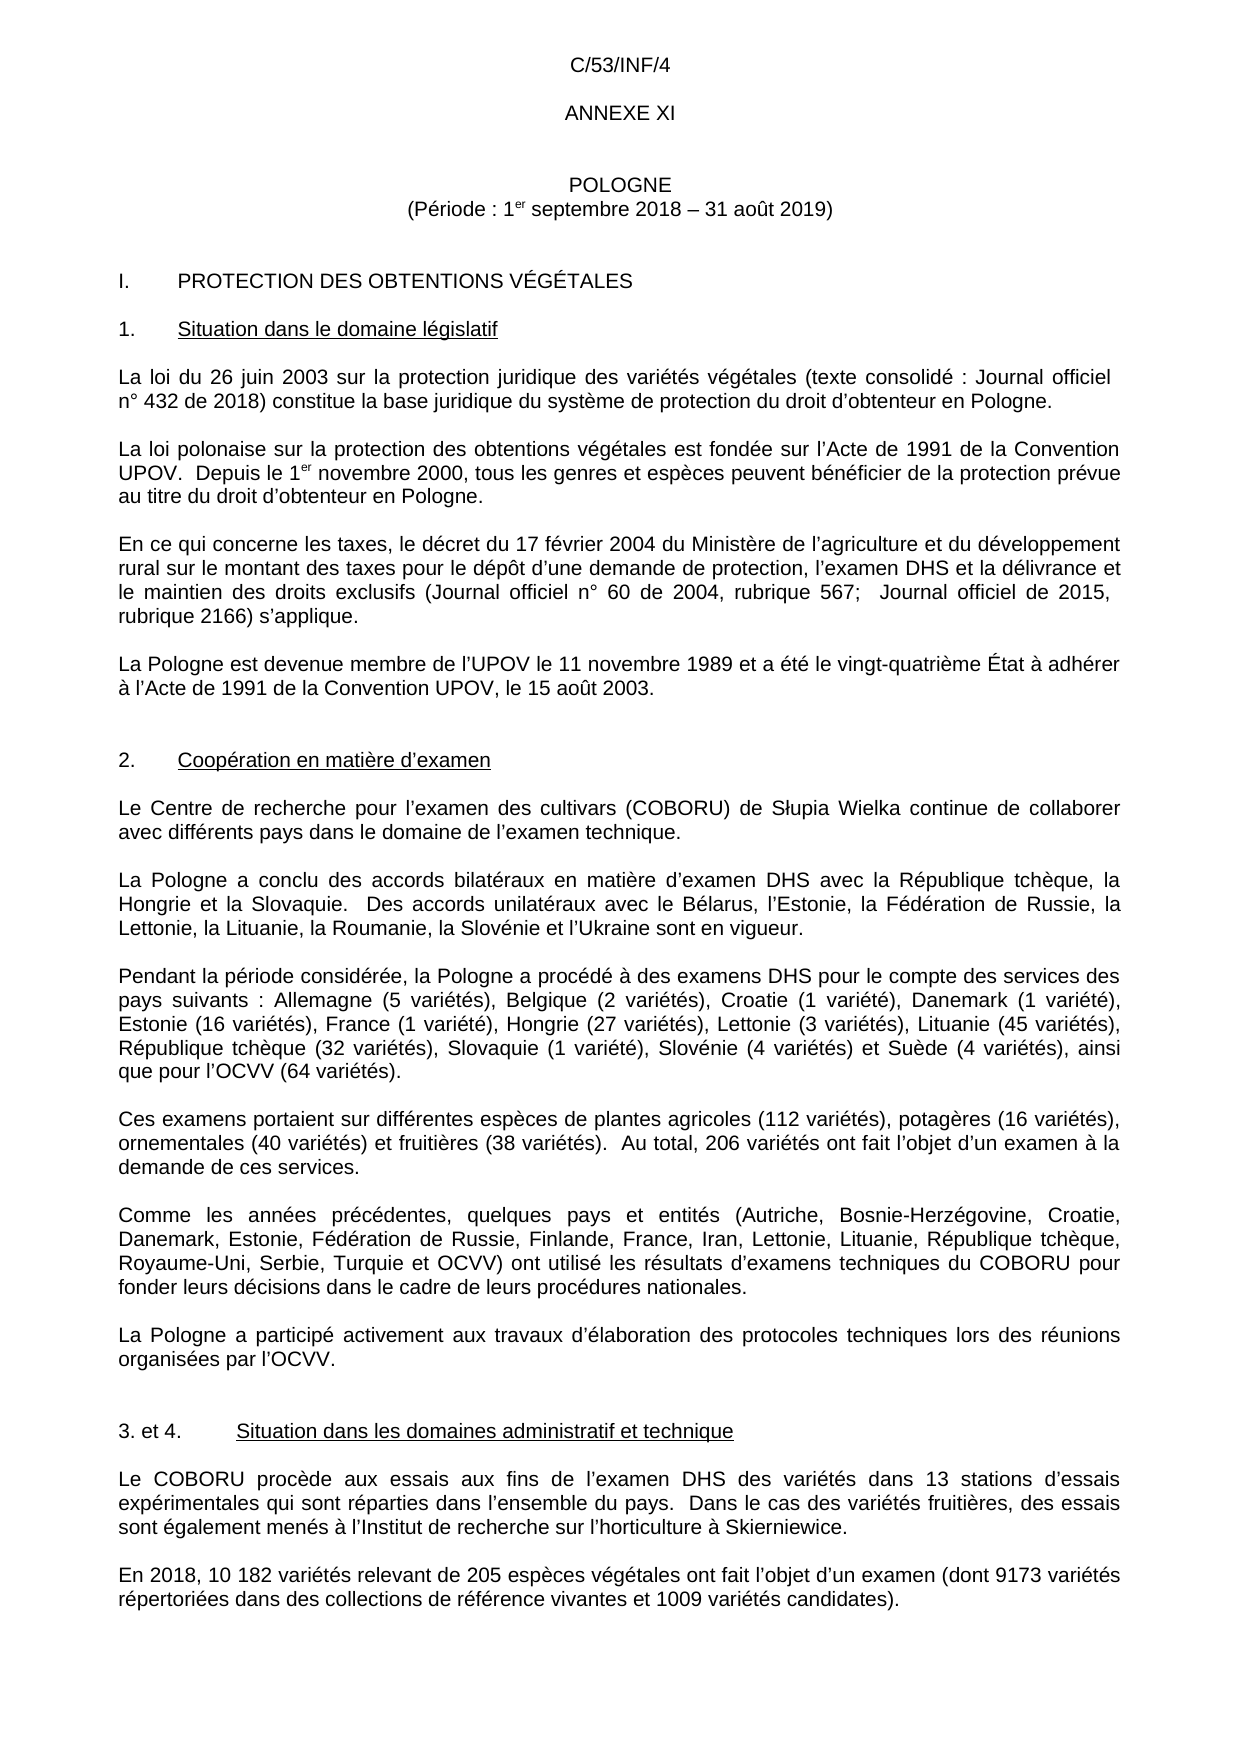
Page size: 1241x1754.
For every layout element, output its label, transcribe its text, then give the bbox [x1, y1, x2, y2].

text 3. et 4. Situation dans les domaines administratif et technique [118, 1419, 1122, 1443]
text Le Centre de recherche pour l’examen des cultivars (COBORU) de Słupia Wielka continue de collaborer avec différents pays dans le domaine de l’examen technique. [118, 796, 1122, 844]
text En ce qui concerne les taxes, le décret du 17 février 2004 du Ministère de l’agriculture et du développement rural sur le montant des taxes pour le dépôt d’une demande de protection, l’examen DHS et la délivrance et le maintien des droits exclusifs (Journal officiel n° 60 de 2004, rubrique 567; Journal officiel de 2015, rubrique 2166) s’applique. [118, 532, 1122, 628]
text ANNEXE XI [118, 101, 1122, 125]
text 1. Situation dans le domaine législatif [118, 317, 1122, 341]
text 2. Coopération en matière d’examen [118, 748, 1122, 772]
text Comme les années précédentes, quelques pays et entités (Autriche, Bosnie-Herzégovine, Croatie, Danemark, Estonie, Fédération de Russie, Finlande, France, Iran, Lettonie, Lituanie, République tchèque, Royaume-Uni, Serbie, Turquie et OCVV) ont utilisé les résultats d’examens techniques du COBORU pour fonder leurs décisions dans le cadre de leurs procédures nationales. [118, 1203, 1122, 1299]
text La Pologne a conclu des accords bilatéraux en matière d’examen DHS avec la République tchèque, la Hongrie et la Slovaquie. Des accords unilatéraux avec le Bélarus, l’Estonie, la Fédération de Russie, la Lettonie, la Lituanie, la Roumanie, la Slovénie et l’Ukraine sont en vigueur. [118, 868, 1122, 939]
text C/53/INF/4 [118, 53, 1122, 77]
text POLOGNE [118, 173, 1122, 197]
text Ces examens portaient sur différentes espèces de plantes agricoles (112 variétés), potagères (16 variétés), ornementales (40 variétés) et fruitières (38 variétés). Au total, 206 variétés ont fait l’objet d’un examen à la demande de ces services. [118, 1107, 1122, 1179]
text Pendant la période considérée, la Pologne a procédé à des examens DHS pour le compte des services des pays suivants : Allemagne (5 variétés), Belgique (2 variétés), Croatie (1 variété), Danemark (1 variété), Estonie (16 variétés), France (1 variété), Hongrie (27 variétés), Lettonie (3 variétés), Lituanie (45 variétés), République tchèque (32 variétés), Slovaquie (1 variété), Slovénie (4 variétés) et Suède (4 variétés), ainsi que pour l’OCVV (64 variétés). [118, 963, 1122, 1083]
text La loi du 26 juin 2003 sur la protection juridique des variétés végétales (texte consolidé : Journal officiel n° 432 de 2018) constitue la base juridique du système de protection du droit d’obtenteur en Pologne. [118, 364, 1122, 412]
text (Période : 1er septembre 2018 – 31 août 2019) [118, 197, 1122, 221]
text Le COBORU procède aux essais aux fins de l’examen DHS des variétés dans 13 stations d’essais expérimentales qui sont réparties dans l’ensemble du pays. Dans le cas des variétés fruitières, des essais sont également menés à l’Institut de recherche sur l’horticulture à Skierniewice. [118, 1467, 1122, 1538]
text I. PROTECTION DES OBTENTIONS VÉGÉTALES [118, 269, 1122, 293]
text En 2018, 10 182 variétés relevant de 205 espèces végétales ont fait l’objet d’un examen (dont 9173 variétés répertoriées dans des collections de référence vivantes et 1009 variétés candidates). [118, 1562, 1122, 1610]
text La loi polonaise sur la protection des obtentions végétales est fondée sur l’Acte de 1991 de la Convention UPOV. Depuis le 1er novembre 2000, tous les genres et espèces peuvent bénéficier de la protection prévue au titre du droit d’obtenteur en Pologne. [118, 436, 1122, 508]
text La Pologne a participé activement aux travaux d’élaboration des protocoles techniques lors des réunions organisées par l’OCVV. [118, 1323, 1122, 1371]
text La Pologne est devenue membre de l’UPOV le 11 novembre 1989 et a été le vingt-quatrième État à adhérer à l’Acte de 1991 de la Convention UPOV, le 15 août 2003. [118, 652, 1122, 700]
